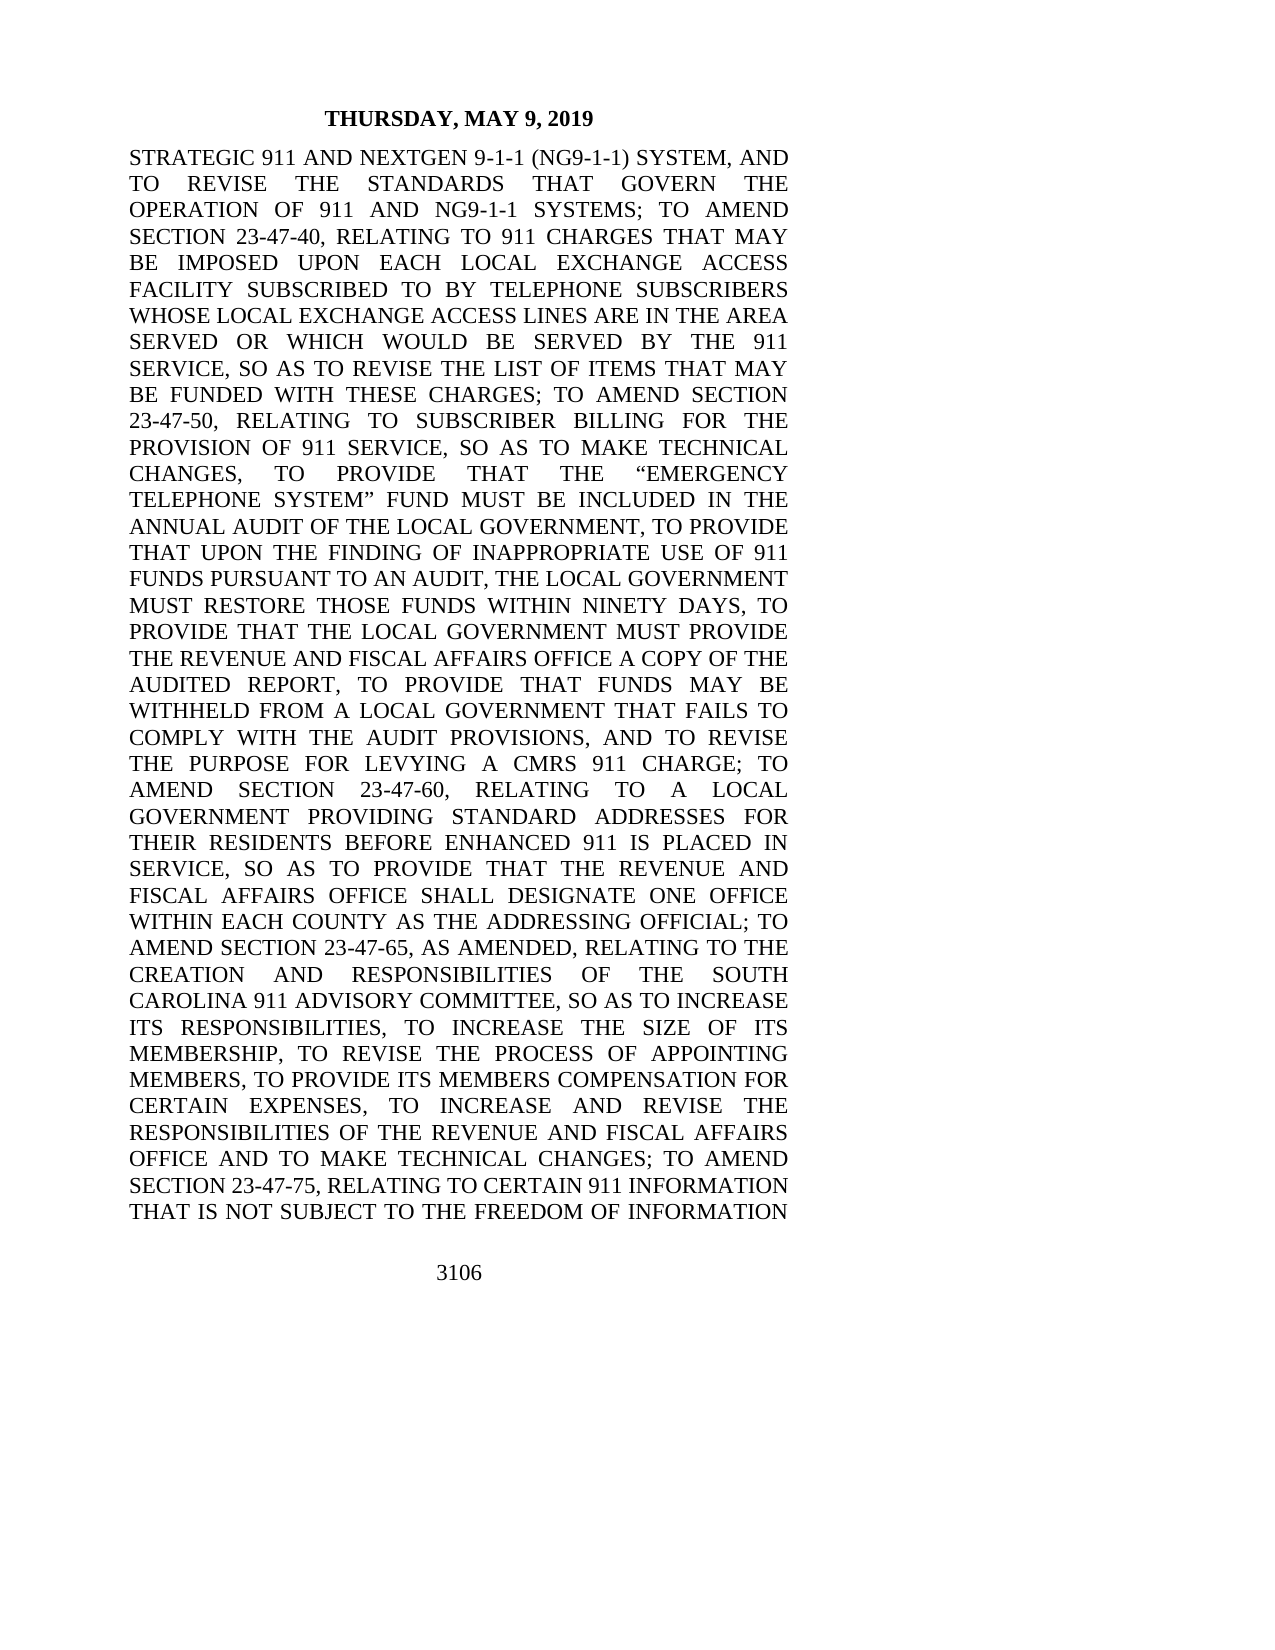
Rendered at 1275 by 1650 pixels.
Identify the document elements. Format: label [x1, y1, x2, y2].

text [129, 144, 789, 1224]
